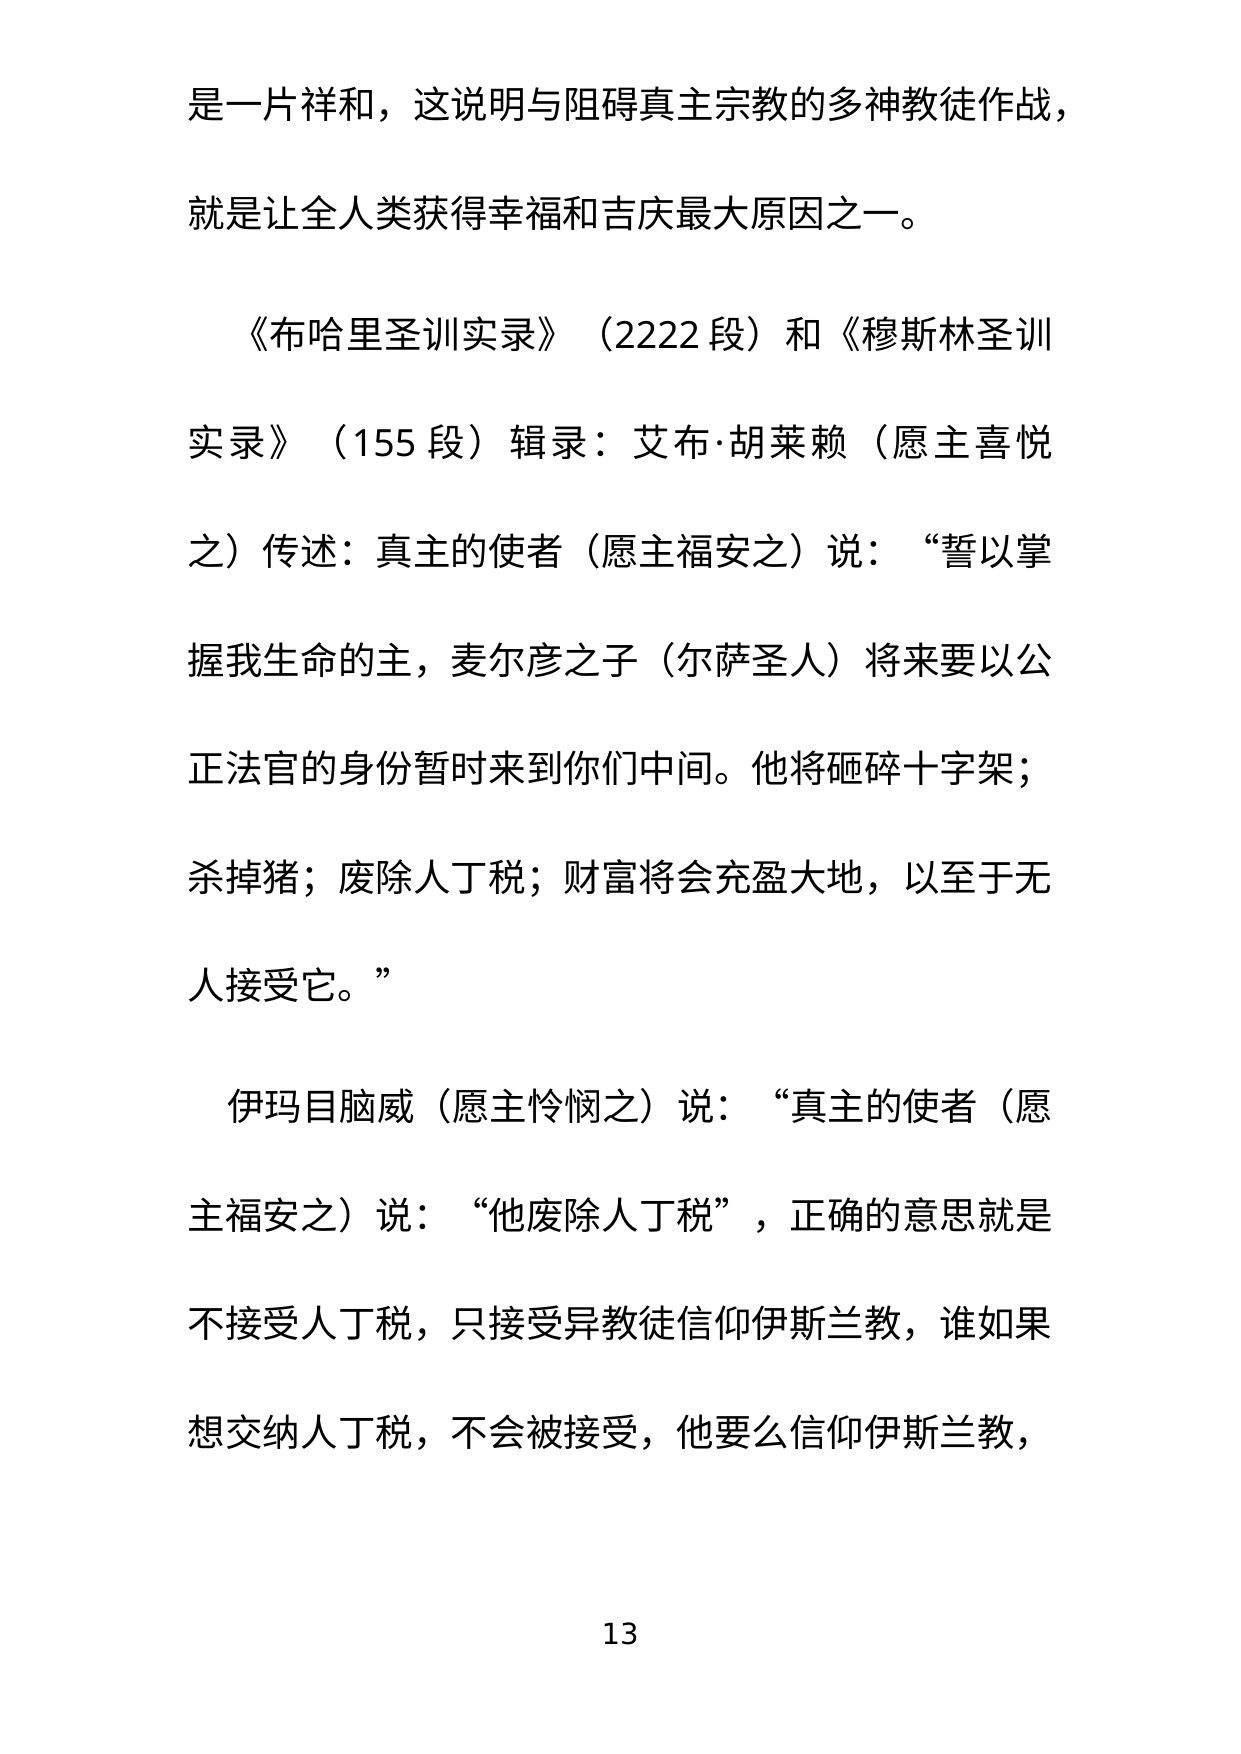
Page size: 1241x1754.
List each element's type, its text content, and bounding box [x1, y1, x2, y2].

text 《布哈里圣训实录》（2222段）和《穆斯林圣训实录》（155段）辑录：艾布·胡莱赖（愿主喜悦之）传述：真主的使者（愿主福安之）说：“誓以掌握我生命的主，麦尔彦之子（尔萨圣人）将来要以公正法官的身份暂时来到你们中间。他将砸碎十字架；杀掉猪；废除人丁税；财富将会充盈大地，以至于无人接受它。” [187, 304, 1053, 1010]
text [187, 75, 1053, 238]
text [187, 1077, 1053, 1457]
